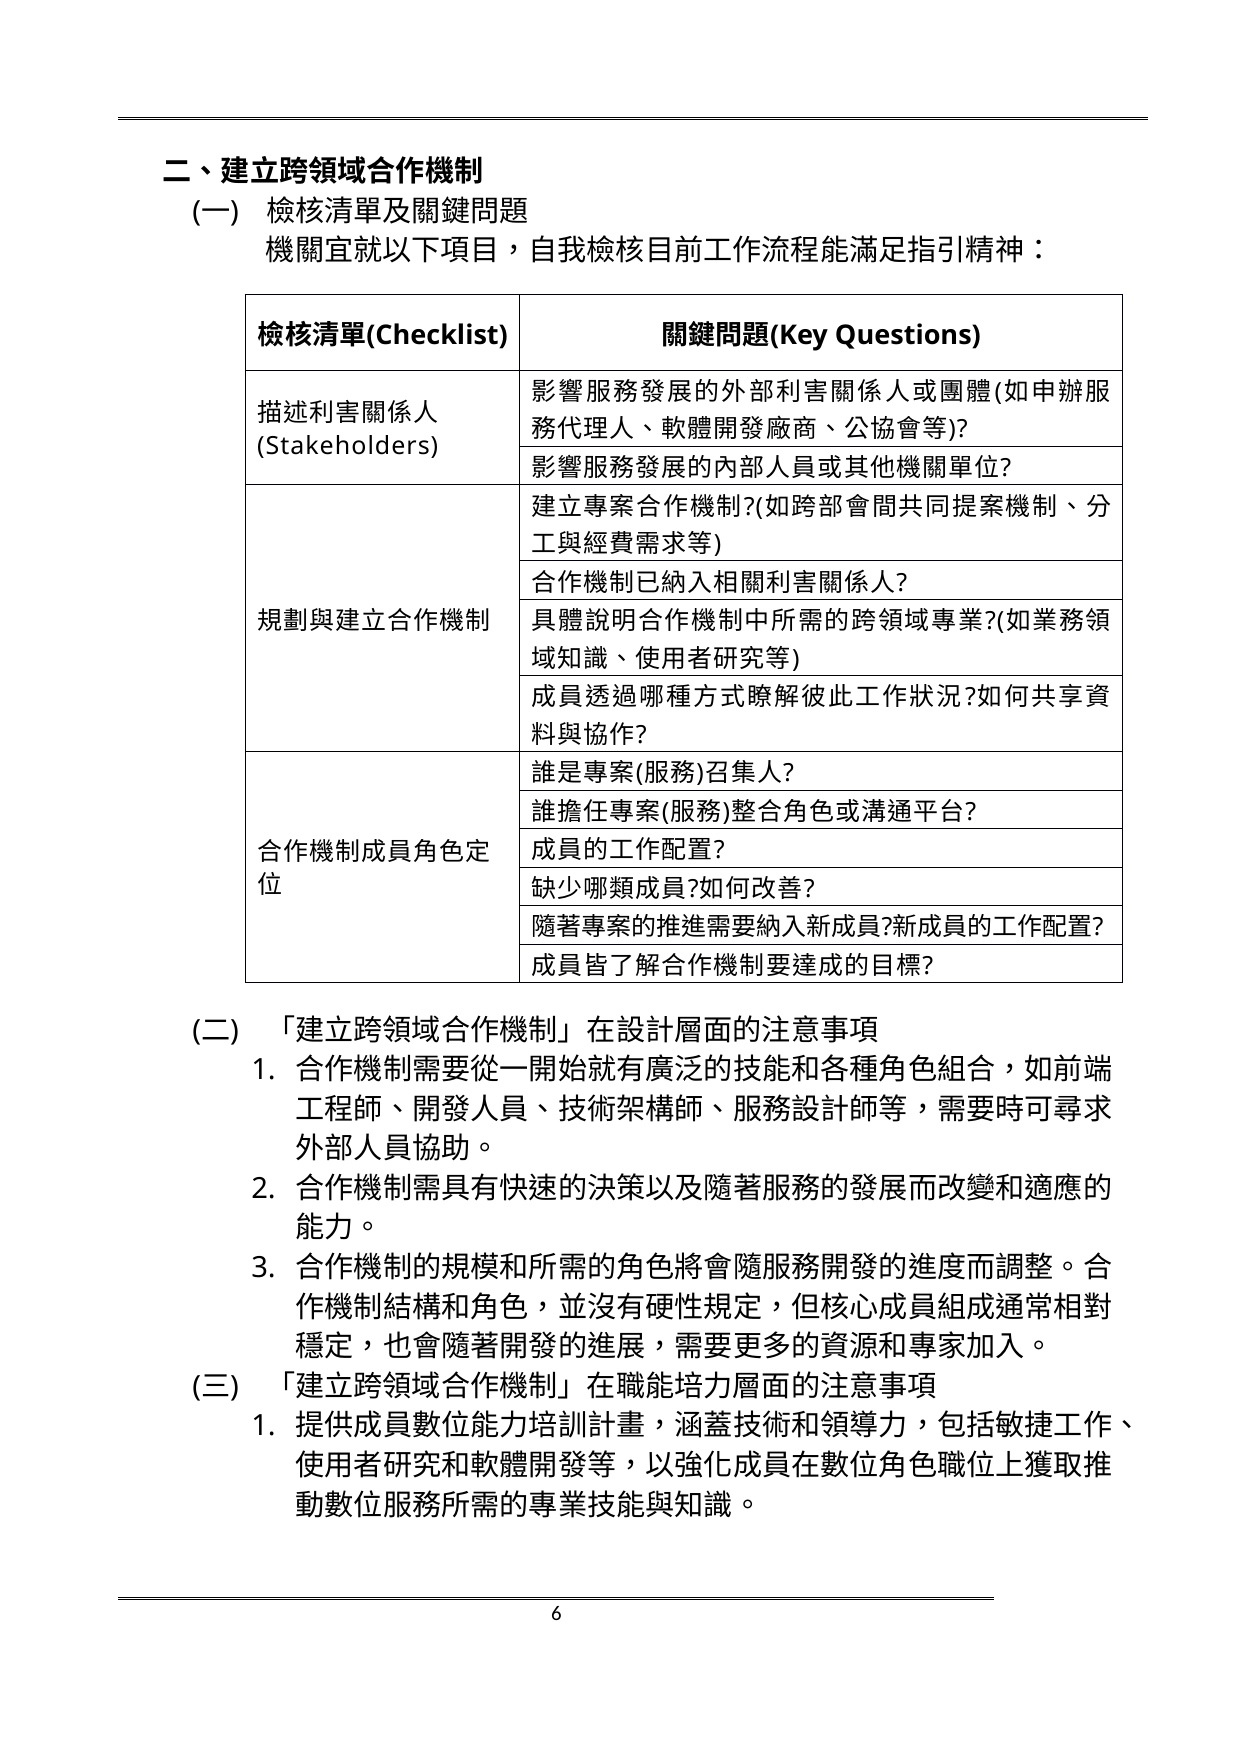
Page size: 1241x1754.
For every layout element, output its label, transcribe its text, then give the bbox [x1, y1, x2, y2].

list 檢核清單及關鍵問題 [192, 189, 1122, 229]
table_cell 建立專案合作機制?(如跨部會間共同提案機制、分工與經費需求等) [520, 485, 1122, 560]
table_cell 影響服務發展的內部人員或其他機關單位? [520, 447, 1122, 484]
list 合作機制需要從一開始就有廣泛的技能和各種角色組合，如前端工程師、開發人員、技術架構師、服務設計師等，需要時可尋求外部人員協助。 [251, 1048, 1122, 1167]
table_header 檢核清單(Checklist) [246, 295, 519, 370]
table_cell 合作機制成員角色定位 [246, 752, 519, 982]
table_cell 缺少哪類成員?如何改善? [520, 868, 1122, 905]
table_cell 具體說明合作機制中所需的跨領域專業?(如業務領域知識、使用者研究等) [520, 600, 1122, 675]
table_cell 描述利害關係人(Stakeholders) [246, 371, 519, 484]
table_header 關鍵問題(Key Questions) [520, 295, 1122, 370]
list 「建立跨領域合作機制」在設計層面的注意事項 [192, 1008, 1122, 1048]
list 機關宜就以下項目，自我檢核目前工作流程能滿足指引精神： [266, 229, 1122, 269]
list 提供成員數位能力培訓計畫，涵蓋技術和領導力，包括敏捷工作、使用者研究和軟體開發等，以強化成員在數位角色職位上獲取推動數位服務所需的專業技能與知識。 [251, 1404, 1122, 1523]
table_cell 影響服務發展的外部利害關係人或團體(如申辦服務代理人、軟體開發廠商、公協會等)? [520, 371, 1122, 446]
table_cell 成員透過哪種方式瞭解彼此工作狀況?如何共享資料與協作? [520, 676, 1122, 751]
table_cell 隨著專案的推進需要納入新成員?新成員的工作配置? [520, 906, 1122, 944]
table_cell 誰是專案(服務)召集人? [520, 752, 1122, 789]
table_cell 誰擔任專案(服務)整合角色或溝通平台? [520, 791, 1122, 828]
list 合作機制的規模和所需的角色將會隨服務開發的進度而調整。合作機制結構和角色，並沒有硬性規定，但核心成員組成通常相對穩定，也會隨著開發的進展，需要更多的資源和專家加入。 [251, 1246, 1122, 1364]
table_cell 成員的工作配置? [520, 829, 1122, 867]
table_cell 合作機制已納入相關利害關係人? [520, 561, 1122, 599]
list 「建立跨領域合作機制」在職能培力層面的注意事項 [192, 1364, 1122, 1404]
table_cell 成員皆了解合作機制要達成的目標? [520, 945, 1122, 982]
list 合作機制需具有快速的決策以及隨著服務的發展而改變和適應的能力。 [251, 1167, 1122, 1246]
list 二、建立跨領域合作機制 [118, 150, 1122, 189]
table_cell 規劃與建立合作機制 [246, 485, 519, 751]
